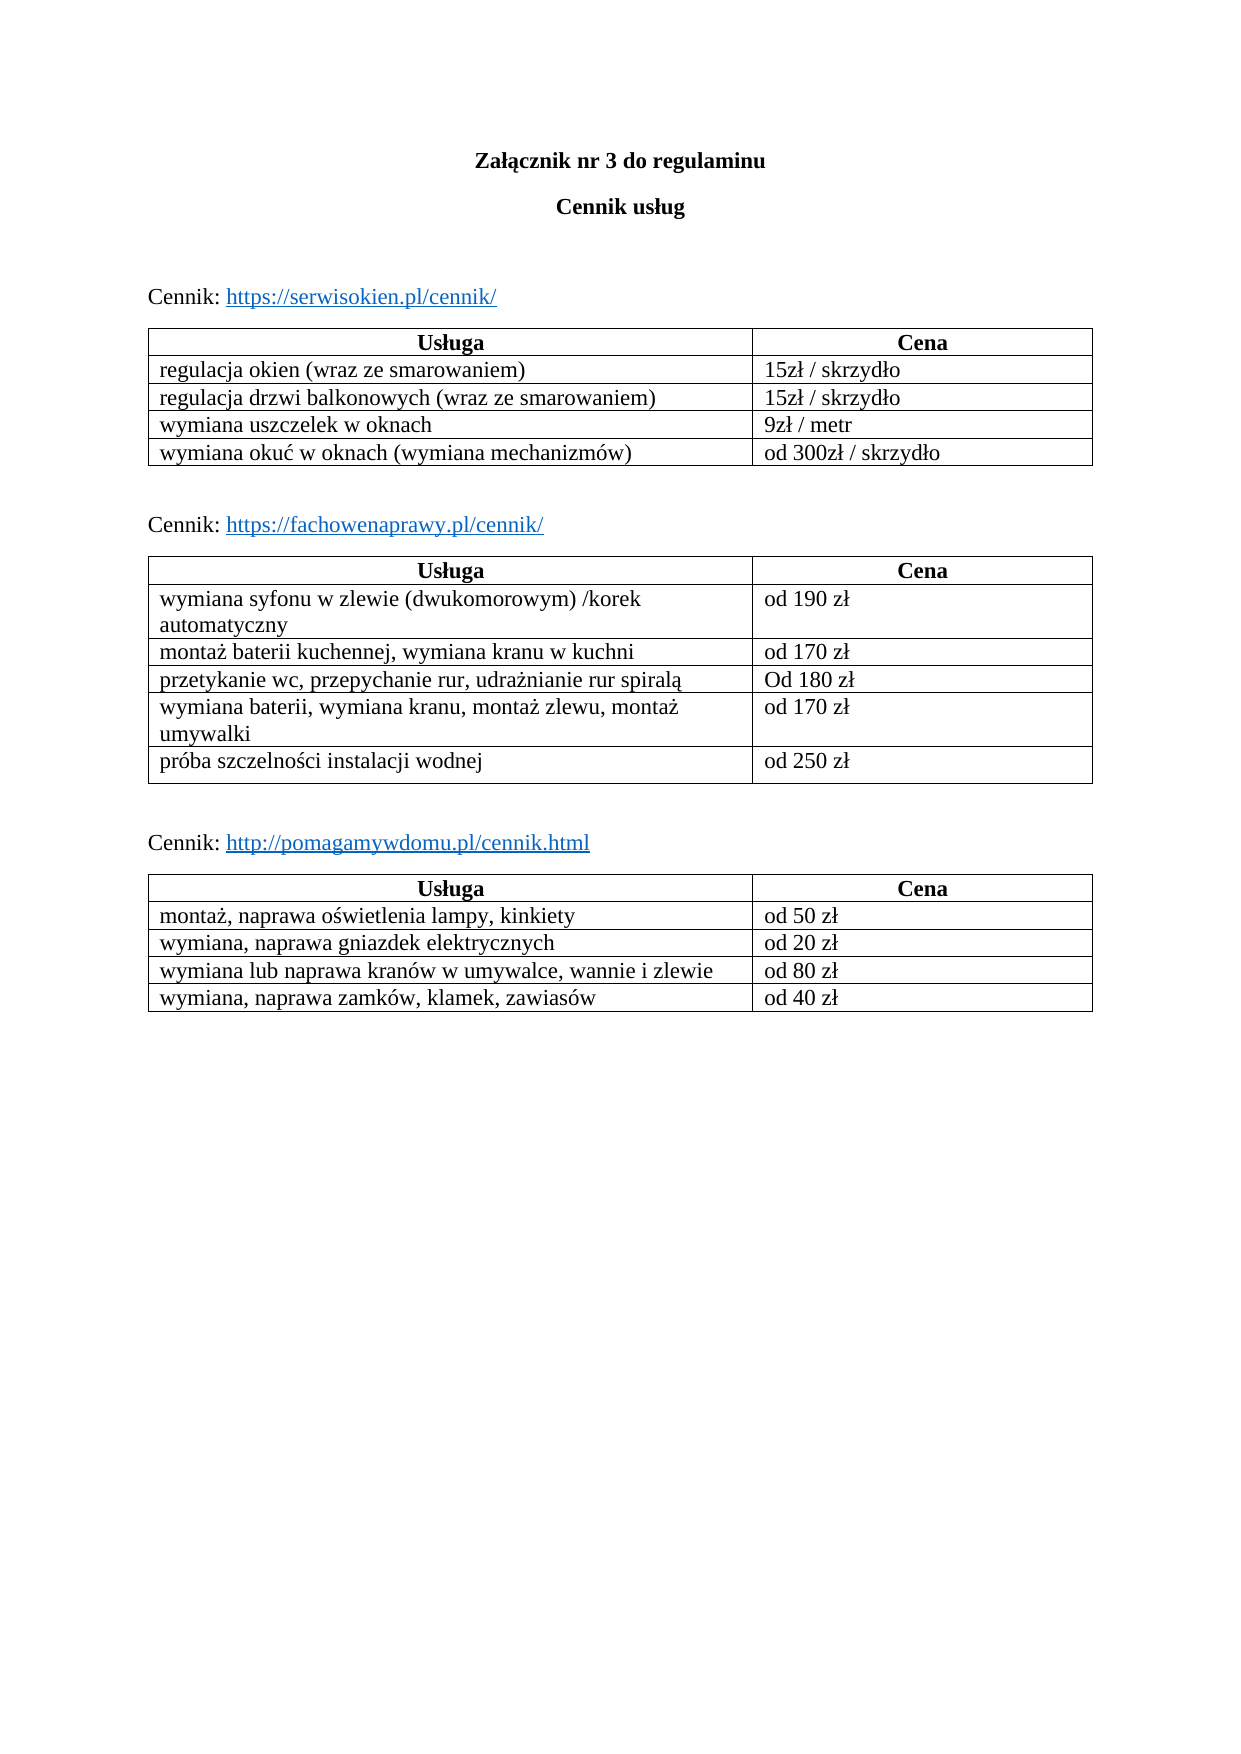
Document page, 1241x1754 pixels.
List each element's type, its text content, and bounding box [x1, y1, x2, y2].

table_cell przetykanie wc, przepychanie rur, udrażnianie rur spiralą [149, 666, 752, 692]
table_cell wymiana okuć w oknach (wymiana mechanizmów) [149, 439, 752, 465]
table_cell montaż, naprawa oświetlenia lampy, kinkiety [149, 902, 752, 928]
text Cennik: https://serwisokien.pl/cennik/ [148, 283, 1093, 309]
table_cell 15zł / skrzydło [753, 384, 1092, 410]
table_cell 15zł / skrzydło [753, 356, 1092, 383]
table_cell próba szczelności instalacji wodnej [149, 747, 752, 782]
table_cell 9zł / metr [753, 411, 1092, 438]
table_cell od 50 zł [753, 902, 1092, 928]
text Cennik: https://fachowenaprawy.pl/cennik/ [148, 511, 1093, 537]
table_cell wymiana, naprawa gniazdek elektrycznych [149, 930, 752, 956]
table_cell od 300zł / skrzydło [753, 439, 1092, 465]
table_header Cena [753, 557, 1092, 584]
table_cell od 170 zł [753, 639, 1092, 665]
table_cell wymiana, naprawa zamków, klamek, zawiasów [149, 984, 752, 1011]
text Załącznik nr 3 do regulaminu [148, 148, 1093, 174]
table_cell od 20 zł [753, 930, 1092, 956]
table_header Usługa [149, 329, 752, 355]
text Cennik: http://pomagamywdomu.pl/cennik.html [148, 828, 1093, 855]
table_cell od 250 zł [753, 747, 1092, 782]
table_header Usługa [149, 875, 752, 901]
table_cell od 190 zł [753, 585, 1092, 637]
table_cell regulacja okien (wraz ze smarowaniem) [149, 356, 752, 383]
table_cell od 170 zł [753, 693, 1092, 746]
table_cell od 80 zł [753, 957, 1092, 983]
table_cell wymiana syfonu w zlewie (dwukomorowym) /korek automatyczny [149, 585, 752, 637]
table_cell Od 180 zł [753, 666, 1092, 692]
table_cell od 40 zł [753, 984, 1092, 1011]
table_cell montaż baterii kuchennej, wymiana kranu w kuchni [149, 639, 752, 665]
table_cell wymiana baterii, wymiana kranu, montaż zlewu, montaż umywalki [149, 693, 752, 746]
table_cell wymiana uszczelek w oknach [149, 411, 752, 438]
table_header Usługa [149, 557, 752, 584]
table_header Cena [753, 875, 1092, 901]
table_cell regulacja drzwi balkonowych (wraz ze smarowaniem) [149, 384, 752, 410]
table_cell wymiana lub naprawa kranów w umywalce, wannie i zlewie [149, 957, 752, 983]
table_header Cena [753, 329, 1092, 355]
text Cennik usług [148, 193, 1093, 219]
